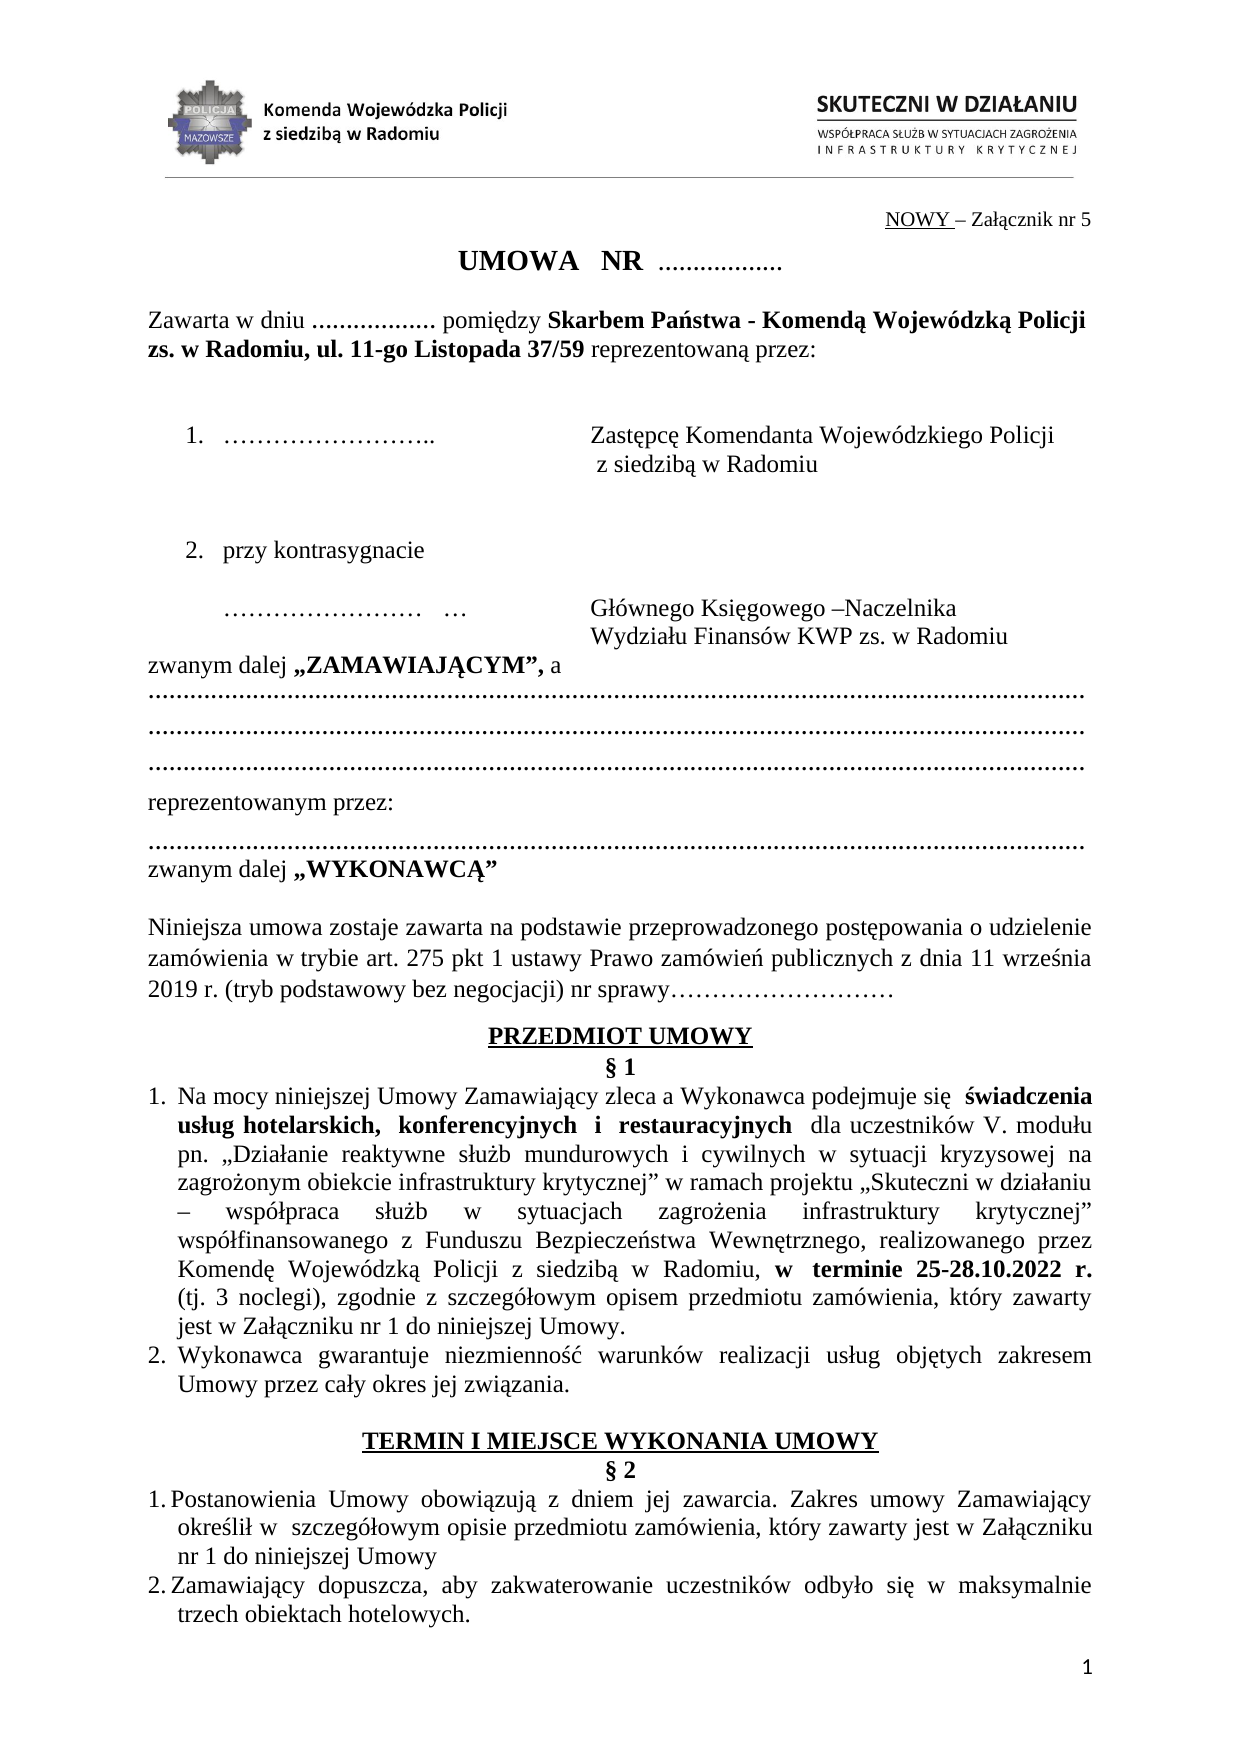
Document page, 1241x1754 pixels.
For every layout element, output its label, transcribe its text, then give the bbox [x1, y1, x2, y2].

text Niniejsza umowa zostaje zawarta na podstawie przeprowadzonego postępowania o udzielenie zamówienia w trybie art. 275 pkt 1 ustawy Prawo zamówień publicznych z dnia 11 września 2019 r. (tryb podstawowy bez negocjacji) nr sprawy……………………… [148, 912, 1093, 1002]
text ……………………………………………………………………………………………………………………………………………………………………………………………………………………………………………………………………………………………………………………………………………………………………… [148, 679, 1093, 775]
text Wydziału Finansów KWP zs. w Radomiu [590, 621, 1093, 650]
list przy kontrasygnacie [185, 535, 1093, 564]
text PRZEDMIOT UMOWY [148, 1021, 1093, 1050]
picture [150, 73, 1090, 182]
text ……………………………………………………………………………………………………………………… [148, 830, 1093, 854]
list z siedzibą w Radomiu [590, 449, 1093, 478]
list …………………….. Zastępcę Komendanta Wojewódzkiego Policji [185, 420, 1093, 449]
text § 2 [148, 1455, 1093, 1484]
text Zawarta w dniu ……………… pomiędzy Skarbem Państwa - Komendą Wojewódzką Policji zs. w Radomiu, ul. 11-go Listopada 37/59 reprezentowaną przez: [148, 305, 1093, 363]
text …………………… … Głównego Księgowego –Naczelnika [223, 593, 1093, 621]
list Zamawiający dopuszcza, aby zakwaterowanie uczestników odbyło się w maksymalnie trzech obiektach hotelowych. [148, 1570, 1093, 1627]
list Wykonawca gwarantuje niezmienność warunków realizacji usług objętych zakresem Umowy przez cały okres jej związania. [148, 1340, 1093, 1397]
list Na mocy niniejszej Umowy Zamawiający zleca a Wykonawca podejmuje się świadczenia usług hotelarskich, konferencyjnych i restauracyjnych dla uczestników V. modułu pn. „Działanie reaktywne służb mundurowych i cywilnych w sytuacji kryzysowej na zagrożonym obiekcie infrastruktury krytycznej” w ramach projektu „Skuteczni w działaniu – współpraca służb w sytuacjach zagrożenia infrastruktury krytycznej” współfinansowanego z Funduszu Bezpieczeństwa Wewnętrznego, realizowanego przez Komendę Wojewódzką Policji z siedzibą w Radomiu, w terminie 25-28.10.2022 r. (tj. 3 noclegi), zgodnie z szczegółowym opisem przedmiotu zamówienia, który zawarty jest w Załączniku nr 1 do niniejszej Umowy. [148, 1081, 1093, 1340]
text zwanym dalej „WYKONAWCĄ” [148, 854, 1093, 883]
text TERMIN I MIEJSCE WYKONANIA UMOWY [148, 1426, 1093, 1455]
text NOWY – Załącznik nr 5 [885, 207, 1093, 231]
text zwanym dalej „ZAMAWIAJĄCYM”, a [148, 650, 1093, 679]
text UMOWA NR ……………… [148, 243, 1093, 276]
list Postanowienia Umowy obowiązują z dniem jej zawarcia. Zakres umowy Zamawiający określił w szczegółowym opisie przedmiotu zamówienia, który zawarty jest w Załączniku nr 1 do niniejszej Umowy [148, 1484, 1093, 1570]
text § 1 [148, 1052, 1093, 1081]
text reprezentowanym przez: [148, 787, 1093, 816]
